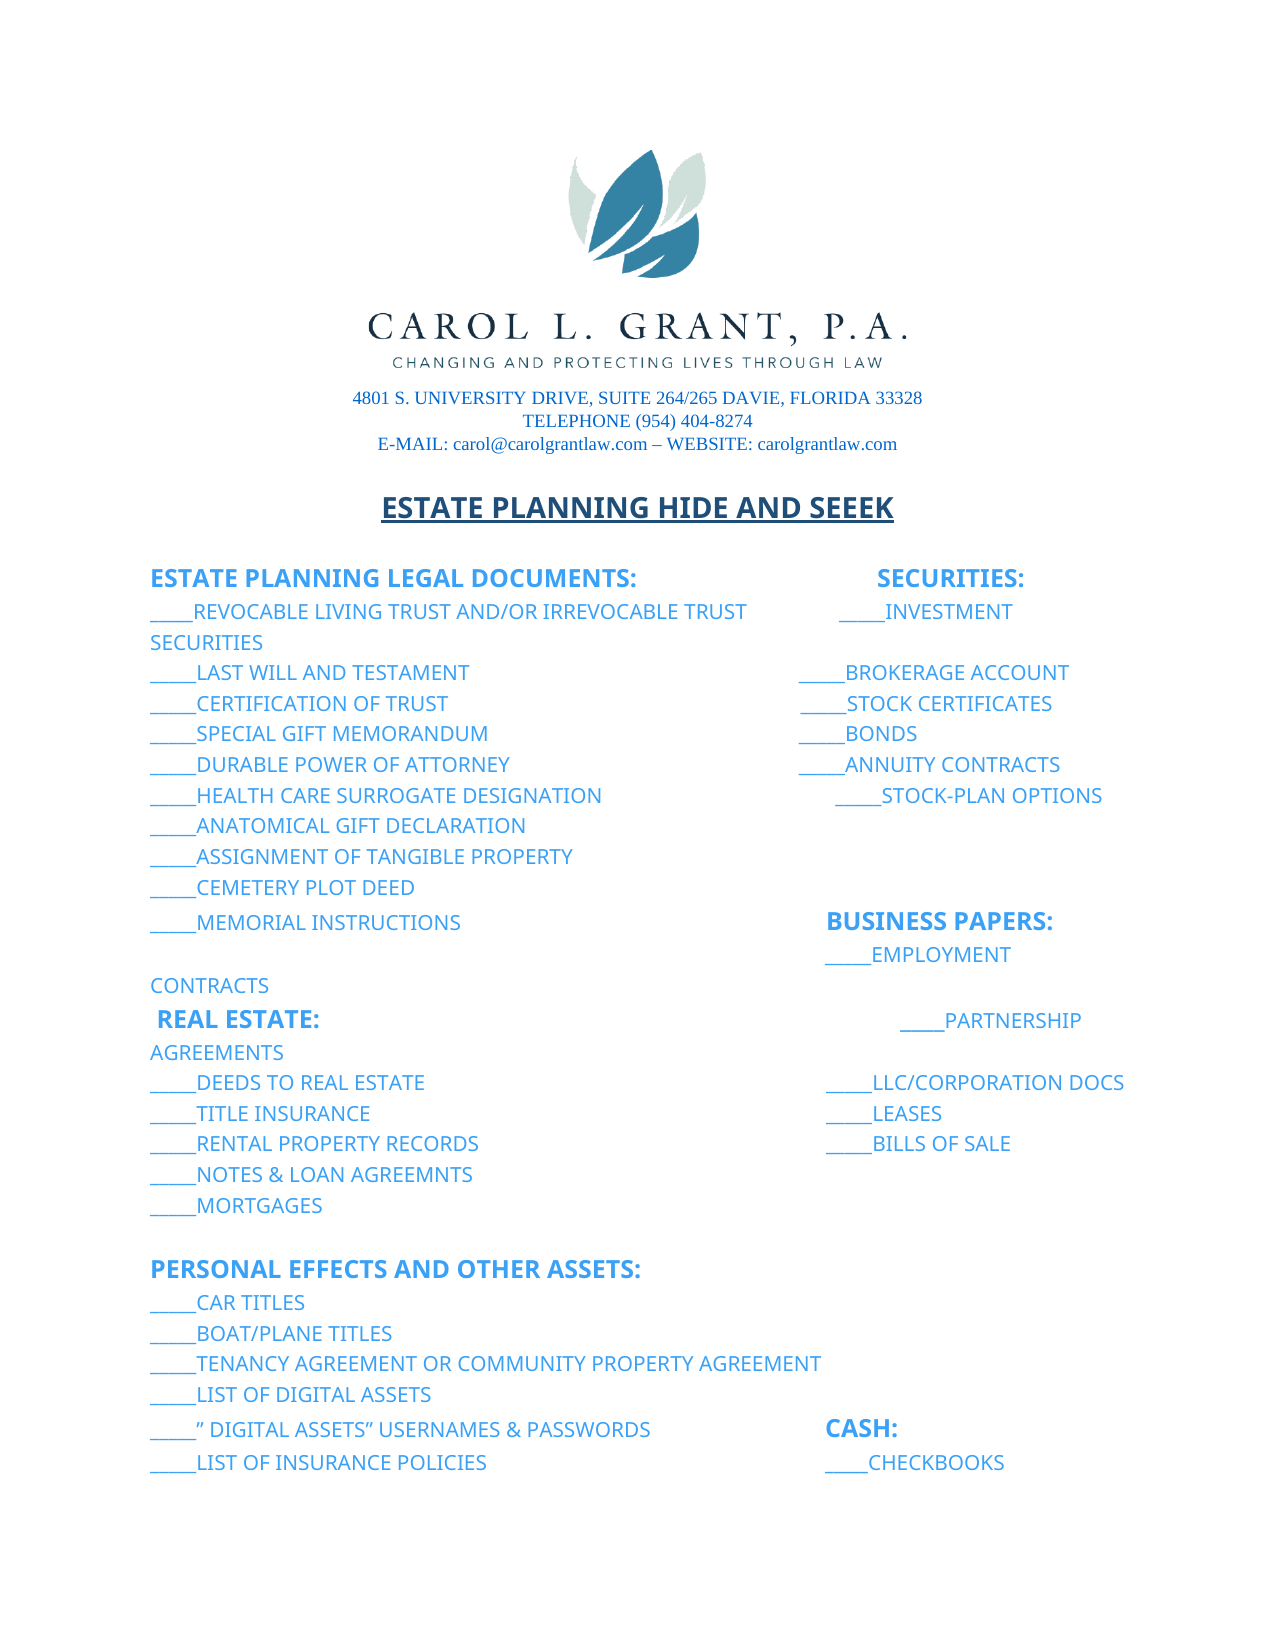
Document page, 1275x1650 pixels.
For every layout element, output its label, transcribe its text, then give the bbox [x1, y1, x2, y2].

text TELEPHONE (954) 404-8274 [150, 410, 1125, 431]
text _____BOAT/PLANE TITLES [150, 1319, 1125, 1347]
text _____CEMETERY PLOT DEED [150, 873, 1125, 901]
text _____DURABLE POWER OF ATTORNEY _____ANNUITY CONTRACTS [150, 750, 1125, 779]
text _____LIST OF DIGITAL ASSETS [150, 1380, 1125, 1409]
text _____MORTGAGES [150, 1191, 1125, 1219]
text _____CAR TITLES [150, 1288, 1125, 1317]
text _____ANATOMICAL GIFT DECLARATION [150, 811, 1125, 840]
picture [368, 150, 907, 368]
text _____TITLE INSURANCE _____LEASES [150, 1099, 1125, 1127]
text _____EMPLOYMENT CONTRACTS [150, 940, 1125, 999]
text _____” DIGITAL ASSETS” USERNAMES & PASSWORDS CASH: [150, 1411, 1125, 1445]
text ESTATE PLANNING LEGAL DOCUMENTS: SECURITIES: [150, 560, 1125, 594]
text _____REVOCABLE LIVING TRUST AND/OR IRREVOCABLE TRUST _____INVESTMENT SECURITIES [150, 597, 1125, 656]
text REAL ESTATE: ____PARTNERSHIP AGREEMENTS [150, 1001, 1125, 1066]
text _____NOTES & LOAN AGREEMNTS [150, 1160, 1125, 1188]
text E-MAIL: carol@carolgrantlaw.com – WEBSITE: carolgrantlaw.com [150, 433, 1125, 454]
text _____MEMORIAL INSTRUCTIONS BUSINESS PAPERS: [150, 903, 1125, 937]
text _____ASSIGNMENT OF TANGIBLE PROPERTY [150, 842, 1125, 871]
text _____TENANCY AGREEMENT OR COMMUNITY PROPERTY AGREEMENT [150, 1349, 1125, 1378]
text PERSONAL EFFECTS AND OTHER ASSETS: [150, 1252, 1125, 1286]
text _____HEALTH CARE SURROGATE DESIGNATION _____STOCK-PLAN OPTIONS [150, 781, 1125, 809]
text _____SPECIAL GIFT MEMORANDUM _____BONDS [150, 719, 1125, 748]
text _____DEEDS TO REAL ESTATE _____LLC/CORPORATION DOCS [150, 1068, 1125, 1097]
text _____LAST WILL AND TESTAMENT _____BROKERAGE ACCOUNT [150, 658, 1125, 687]
text 4801 S. UNIVERSITY DRIVE, SUITE 264/265 DAVIE, FLORIDA 33328 [150, 387, 1125, 408]
text _____CERTIFICATION OF TRUST _____STOCK CERTIFICATES [150, 689, 1125, 717]
text _____LIST OF INSURANCE POLICIES _____CHECKBOOKS [150, 1448, 1125, 1476]
text _____RENTAL PROPERTY RECORDS _____BILLS OF SALE [150, 1129, 1125, 1158]
text ESTATE PLANNING HIDE AND SEEEK [150, 487, 1125, 527]
